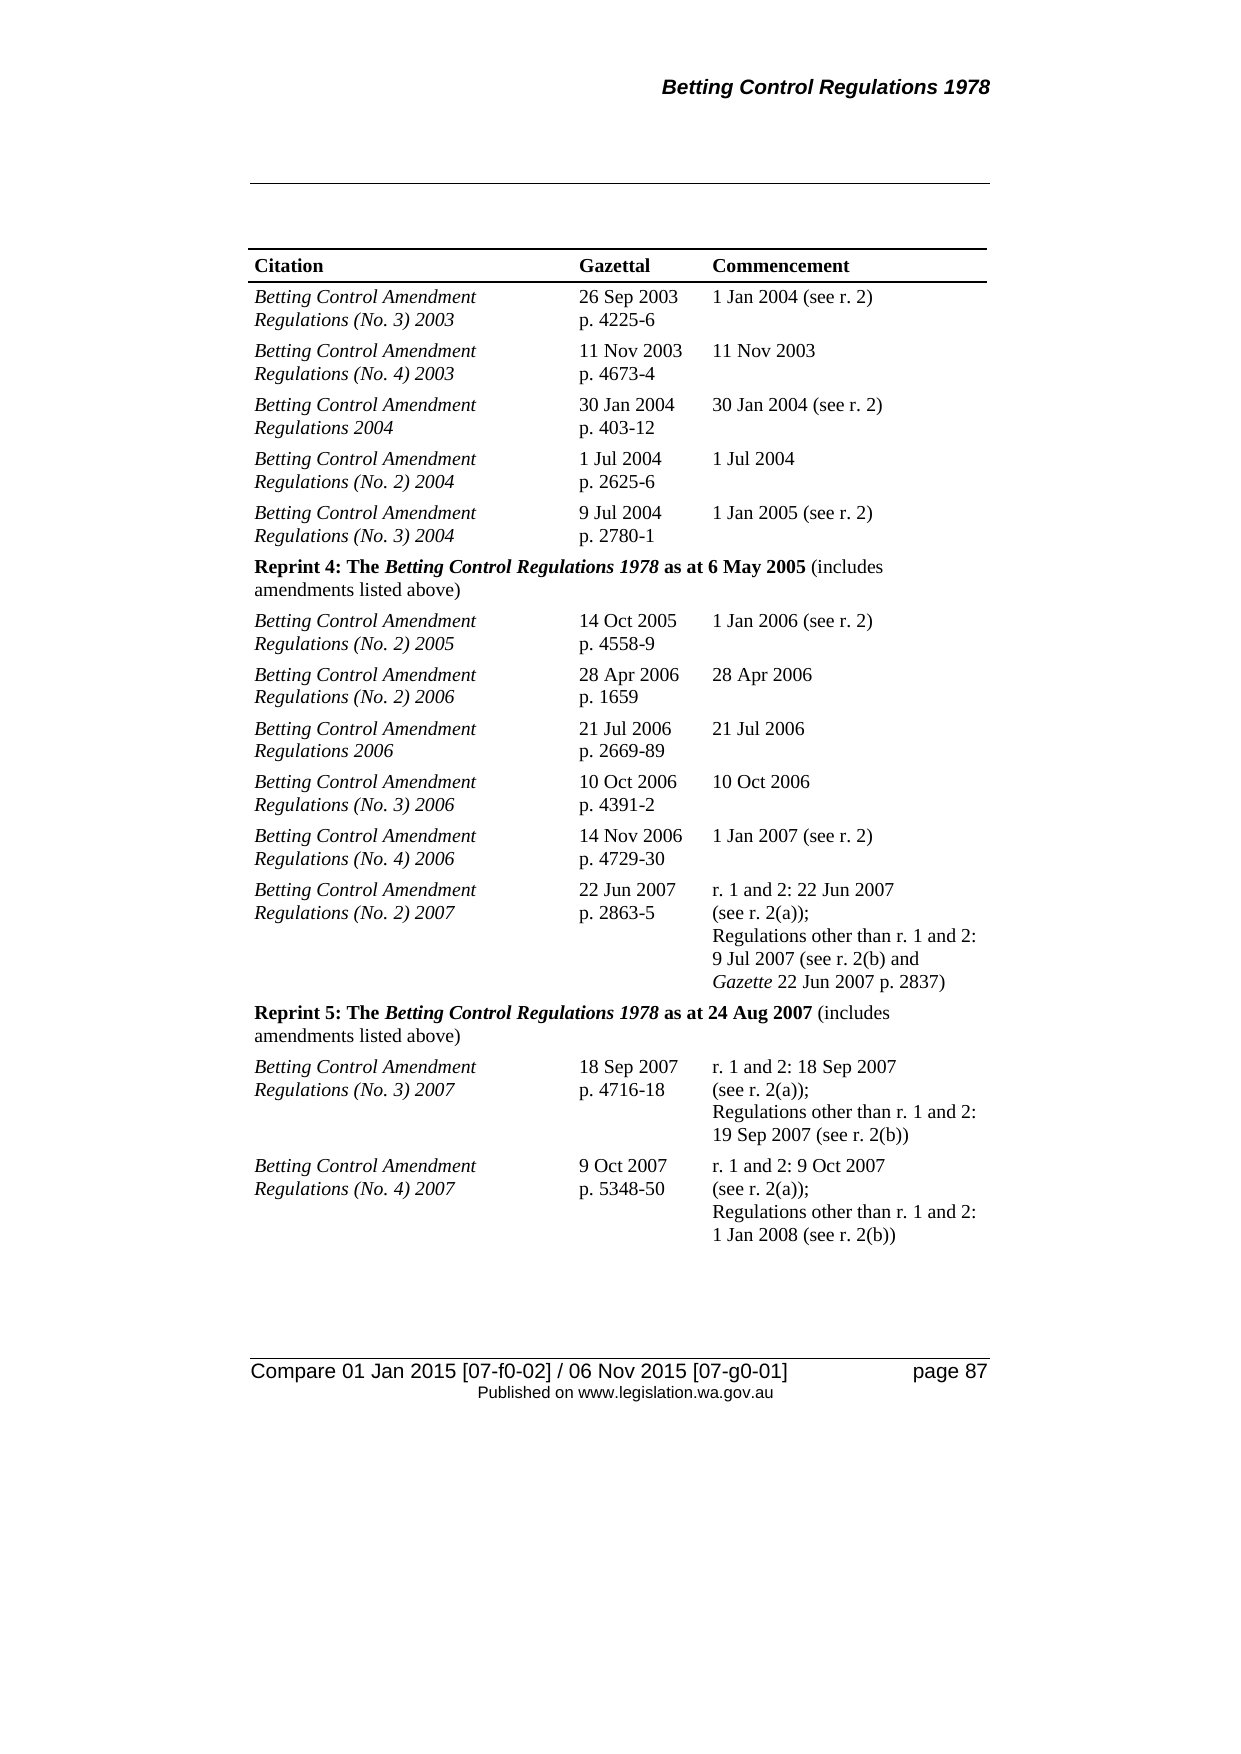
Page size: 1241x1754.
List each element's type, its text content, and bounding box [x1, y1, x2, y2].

table_cell 30 Jan 2004 (see r. 2) [706, 389, 987, 443]
table_cell 21 Jul 2006 [706, 713, 987, 766]
table_cell Betting Control Amendment Regulations 2006 [248, 713, 573, 766]
table_header Citation [248, 250, 573, 281]
table_cell 22 Jun 2007 p. 2863-5 [573, 874, 706, 997]
table_cell 10 Oct 2006 p. 4391-2 [573, 766, 706, 820]
table_cell 28 Apr 2006 p. 1659 [573, 659, 706, 712]
table_cell 9 Oct 2007 p. 5348-50 [573, 1150, 706, 1250]
table_cell Betting Control Amendment Regulations (No. 2) 2006 [248, 659, 573, 712]
table_cell Betting Control Amendment Regulations (No. 2) 2004 [248, 443, 573, 497]
table_cell 11 Nov 2003 p. 4673-4 [573, 335, 706, 389]
table_cell 1 Jan 2007 (see r. 2) [706, 820, 987, 874]
table_cell Betting Control Amendment Regulations (No. 2) 2005 [248, 605, 573, 658]
table_cell 1 Jan 2004 (see r. 2) [706, 283, 987, 335]
table_cell Betting Control Amendment Regulations (No. 4) 2003 [248, 335, 573, 389]
table_cell 11 Nov 2003 [706, 335, 987, 389]
table_cell Reprint 5: The Betting Control Regulations 1978 as at 24 Aug 2007 (includes amendments listed above) [248, 997, 987, 1051]
table_cell 14 Oct 2005 p. 4558-9 [573, 605, 706, 658]
table_cell 1 Jan 2005 (see r. 2) [706, 497, 987, 551]
table_cell Betting Control Amendment Regulations (No. 3) 2004 [248, 497, 573, 551]
table_cell Betting Control Amendment Regulations (No. 4) 2007 [248, 1150, 573, 1250]
table_cell 28 Apr 2006 [706, 659, 987, 712]
table_cell 21 Jul 2006 p. 2669-89 [573, 713, 706, 766]
table_header Commencement [706, 250, 987, 281]
table_cell Reprint 4: The Betting Control Regulations 1978 as at 6 May 2005 (includes amendments listed above) [248, 551, 987, 604]
table_cell 10 Oct 2006 [706, 766, 987, 820]
table_cell Betting Control Amendment Regulations (No. 4) 2006 [248, 820, 573, 874]
table_cell r. 1 and 2: 22 Jun 2007 (see r. 2(a)); Regulations other than r. 1 and 2: 9 Jul 2007 (see r. 2(b) and Gazette 22 Jun 2007 p. 2837) [706, 874, 987, 997]
table_cell 30 Jan 2004 p. 403-12 [573, 389, 706, 443]
table_cell Betting Control Amendment Regulations (No. 3) 2006 [248, 766, 573, 820]
table_cell 18 Sep 2007 p. 4716-18 [573, 1051, 706, 1150]
table_cell 14 Nov 2006 p. 4729-30 [573, 820, 706, 874]
table_cell 1 Jan 2006 (see r. 2) [706, 605, 987, 658]
table_cell 1 Jul 2004 p. 2625-6 [573, 443, 706, 497]
table_cell 26 Sep 2003 p. 4225-6 [573, 283, 706, 335]
table_cell Betting Control Amendment Regulations (No. 3) 2003 [248, 283, 573, 335]
table_cell Betting Control Amendment Regulations (No. 2) 2007 [248, 874, 573, 997]
table_cell 1 Jul 2004 [706, 443, 987, 497]
table_cell 9 Jul 2004 p. 2780-1 [573, 497, 706, 551]
table_cell r. 1 and 2: 9 Oct 2007 (see r. 2(a)); Regulations other than r. 1 and 2: 1 Jan 2008 (see r. 2(b)) [706, 1150, 987, 1250]
table_cell Betting Control Amendment Regulations (No. 3) 2007 [248, 1051, 573, 1150]
table_cell Betting Control Amendment Regulations 2004 [248, 389, 573, 443]
table_cell r. 1 and 2: 18 Sep 2007 (see r. 2(a)); Regulations other than r. 1 and 2: 19 Sep 2007 (see r. 2(b)) [706, 1051, 987, 1150]
table_header Gazettal [573, 250, 706, 281]
